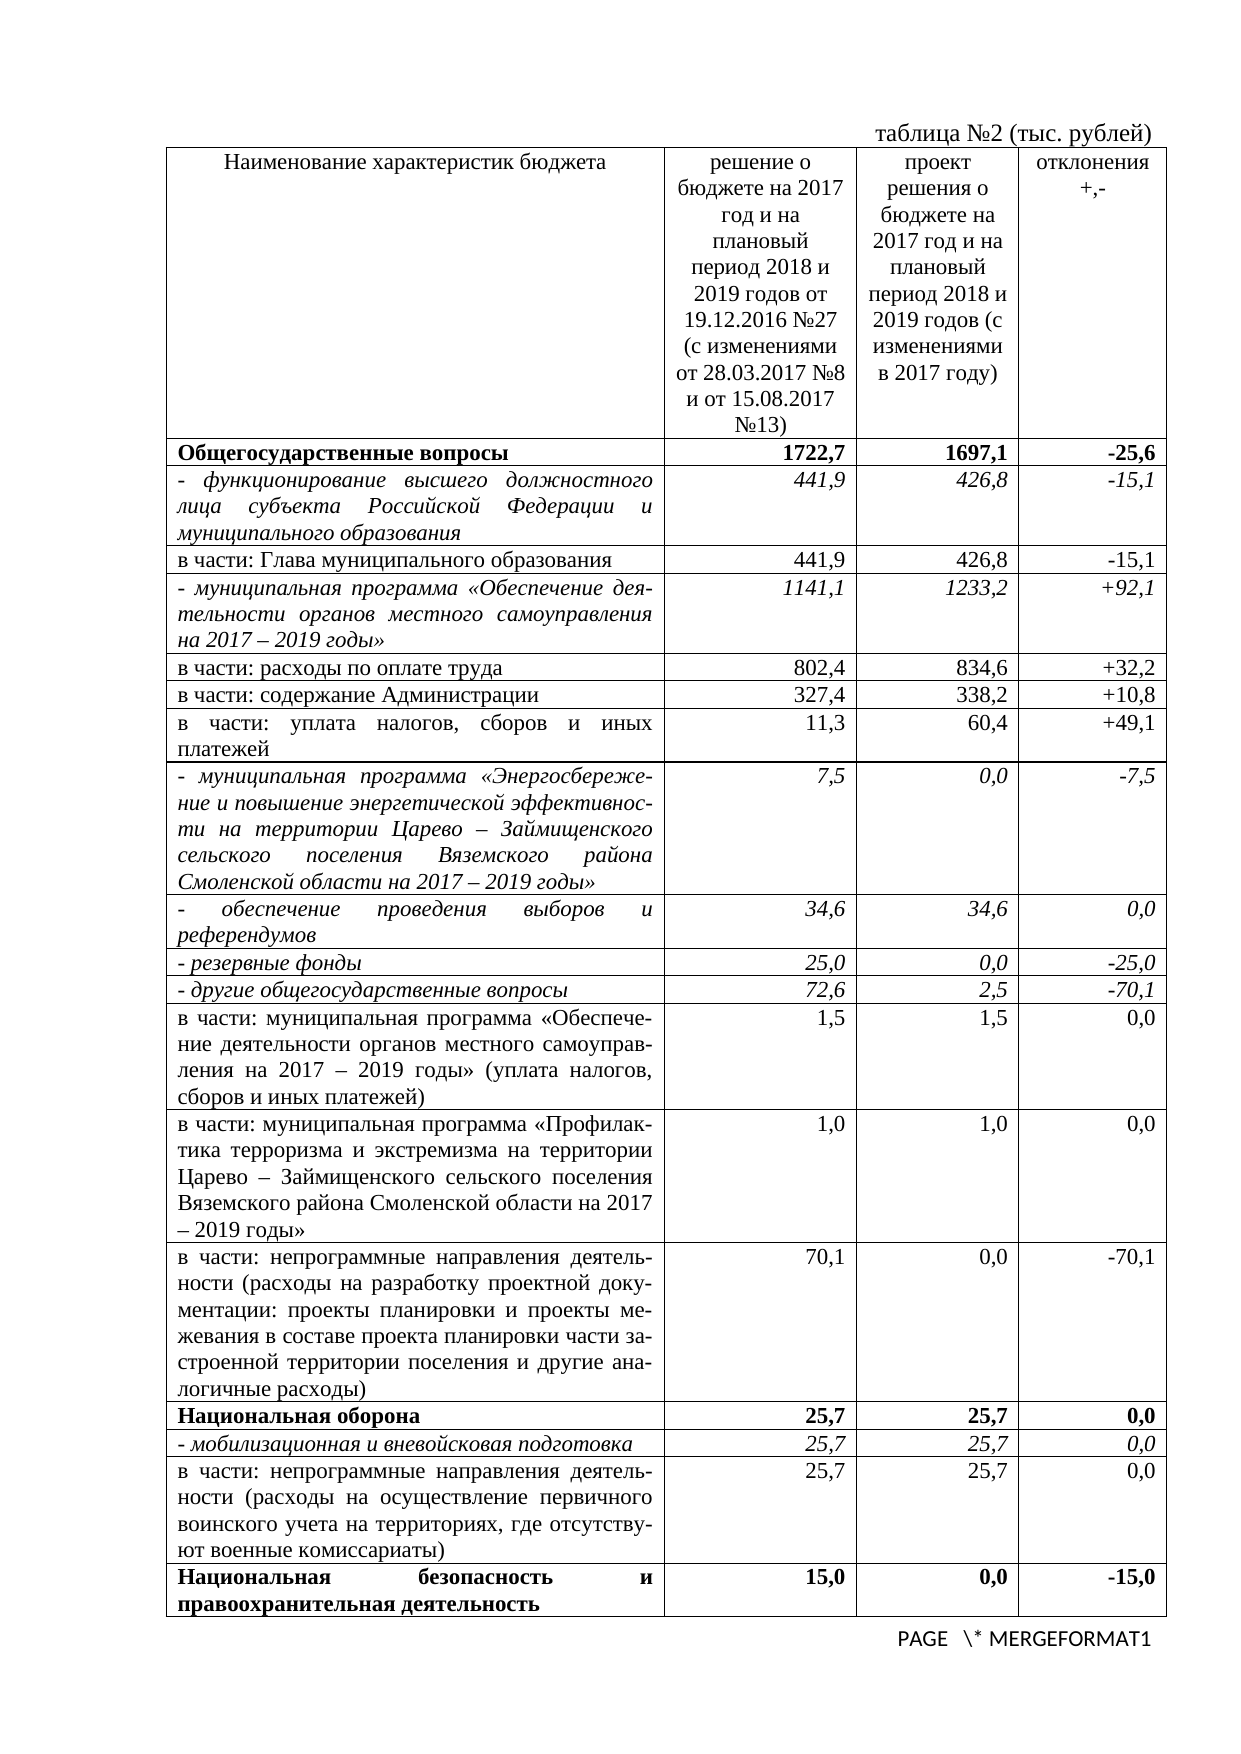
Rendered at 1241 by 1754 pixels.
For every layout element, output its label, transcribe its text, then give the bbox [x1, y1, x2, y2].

table_cell -7,5 [1019, 763, 1166, 894]
table_cell 0,0 [857, 1564, 1018, 1616]
table_cell 0,0 [1019, 895, 1166, 948]
table_cell 15,0 [665, 1564, 856, 1616]
table_cell 0,0 [1019, 1110, 1166, 1242]
table_cell 1233,2 [857, 574, 1018, 653]
table_cell 0,0 [1019, 1004, 1166, 1109]
table_cell +49,1 [1019, 709, 1166, 761]
table_cell -15,1 [1019, 466, 1166, 545]
table_cell 34,6 [857, 895, 1018, 948]
text таблица №2 (тыс. рублей) [177, 118, 1152, 147]
table_cell - другие общегосударственные вопросы [167, 976, 664, 1003]
table_cell Национальная оборона [167, 1402, 664, 1428]
table_cell - функционирование высшего должностного лица субъекта Российской Федерации и муниципального образования [167, 466, 664, 545]
table_cell 2,5 [857, 976, 1018, 1003]
table_cell 1,5 [857, 1004, 1018, 1109]
table_cell 441,9 [665, 546, 856, 573]
table_cell 0,0 [1019, 1457, 1166, 1562]
table_cell 1,5 [665, 1004, 856, 1109]
table_cell в части: муниципальная программа «Обеспече-ние деятельности органов местного самоуправ-ления на 2017 – 2019 годы» (уплата налогов, сборов и иных платежей) [167, 1004, 664, 1109]
table_cell -70,1 [1019, 976, 1166, 1003]
table_cell 426,8 [857, 546, 1018, 573]
table_cell 25,0 [665, 949, 856, 975]
table_cell в части: содержание Администрации [167, 681, 664, 708]
table_cell Общегосударственные вопросы [167, 439, 664, 465]
table_header Наименование характеристик бюджета [167, 148, 664, 438]
table_cell 1,0 [857, 1110, 1018, 1242]
table_cell Национальная безопасность и правоохранительная деятельность [167, 1564, 664, 1616]
table_cell - обеспечение проведения выборов и референдумов [167, 895, 664, 948]
table_cell 1141,1 [665, 574, 856, 653]
table_cell 441,9 [665, 466, 856, 545]
table_cell 1697,1 [857, 439, 1018, 465]
table_cell в части: муниципальная программа «Профилак-тика терроризма и экстремизма на территории Царево – Займищенского сельского поселения Вяземского района Смоленской области на 2017 – 2019 годы» [167, 1110, 664, 1242]
table_cell 0,0 [857, 1243, 1018, 1401]
table_cell -70,1 [1019, 1243, 1166, 1401]
table_cell -15,1 [1019, 546, 1166, 573]
table_cell - муниципальная программа «Обеспечение дея-тельности органов местного самоуправления на 2017 – 2019 годы» [167, 574, 664, 653]
table_cell в части: Глава муниципального образования [167, 546, 664, 573]
table_cell 0,0 [857, 763, 1018, 894]
table_cell 0,0 [857, 949, 1018, 975]
table_header проект решения о бюджете на 2017 год и на плановый период 2018 и 2019 годов (с изменениями в 2017 году) [857, 148, 1018, 438]
table_cell 338,2 [857, 681, 1018, 708]
table_cell -25,6 [1019, 439, 1166, 465]
table_cell +92,1 [1019, 574, 1166, 653]
table_header отклонения+,- [1019, 148, 1166, 438]
table_cell 25,7 [665, 1457, 856, 1562]
table_cell 327,4 [665, 681, 856, 708]
table_cell 0,0 [1019, 1430, 1166, 1456]
table_cell 25,7 [857, 1457, 1018, 1562]
table_cell 426,8 [857, 466, 1018, 545]
table_cell 25,7 [857, 1402, 1018, 1428]
table_cell 11,3 [665, 709, 856, 761]
table_cell 802,4 [665, 654, 856, 680]
table_cell 70,1 [665, 1243, 856, 1401]
table_cell 7,5 [665, 763, 856, 894]
table_cell в части: расходы по оплате труда [167, 654, 664, 680]
table_cell в части: уплата налогов, сборов и иных платежей [167, 709, 664, 761]
table_cell 1722,7 [665, 439, 856, 465]
table_cell 0,0 [1019, 1402, 1166, 1428]
table_cell -25,0 [1019, 949, 1166, 975]
table_cell 25,7 [665, 1402, 856, 1428]
table_cell +32,2 [1019, 654, 1166, 680]
table_cell в части: непрограммные направления деятель-ности (расходы на осуществление первичного воинского учета на территориях, где отсутству-ют военные комиссариаты) [167, 1457, 664, 1562]
table_cell 60,4 [857, 709, 1018, 761]
table_cell 1,0 [665, 1110, 856, 1242]
table_header решение о бюджете на 2017 год и на плановый период 2018 и 2019 годов от 19.12.2016 №27 (с изменениями от 28.03.2017 №8 и от 15.08.2017 №13) [665, 148, 856, 438]
table_cell - резервные фонды [167, 949, 664, 975]
table_cell +10,8 [1019, 681, 1166, 708]
table_cell 34,6 [665, 895, 856, 948]
table_cell в части: непрограммные направления деятель-ности (расходы на разработку проектной доку-ментации: проекты планировки и проекты ме-жевания в составе проекта планировки части за-строенной территории поселения и другие ана-логичные расходы) [167, 1243, 664, 1401]
table_cell - муниципальная программа «Энергосбереже-ние и повышение энергетической эффективнос-ти на территории Царево – Займищенского сельского поселения Вяземского района Смоленской области на 2017 – 2019 годы» [167, 763, 664, 894]
table_cell 72,6 [665, 976, 856, 1003]
table_cell - мобилизационная и вневойсковая подготовка [167, 1430, 664, 1456]
table_cell 25,7 [857, 1430, 1018, 1456]
table_cell 834,6 [857, 654, 1018, 680]
table_cell -15,0 [1019, 1564, 1166, 1616]
table_cell 25,7 [665, 1430, 856, 1456]
